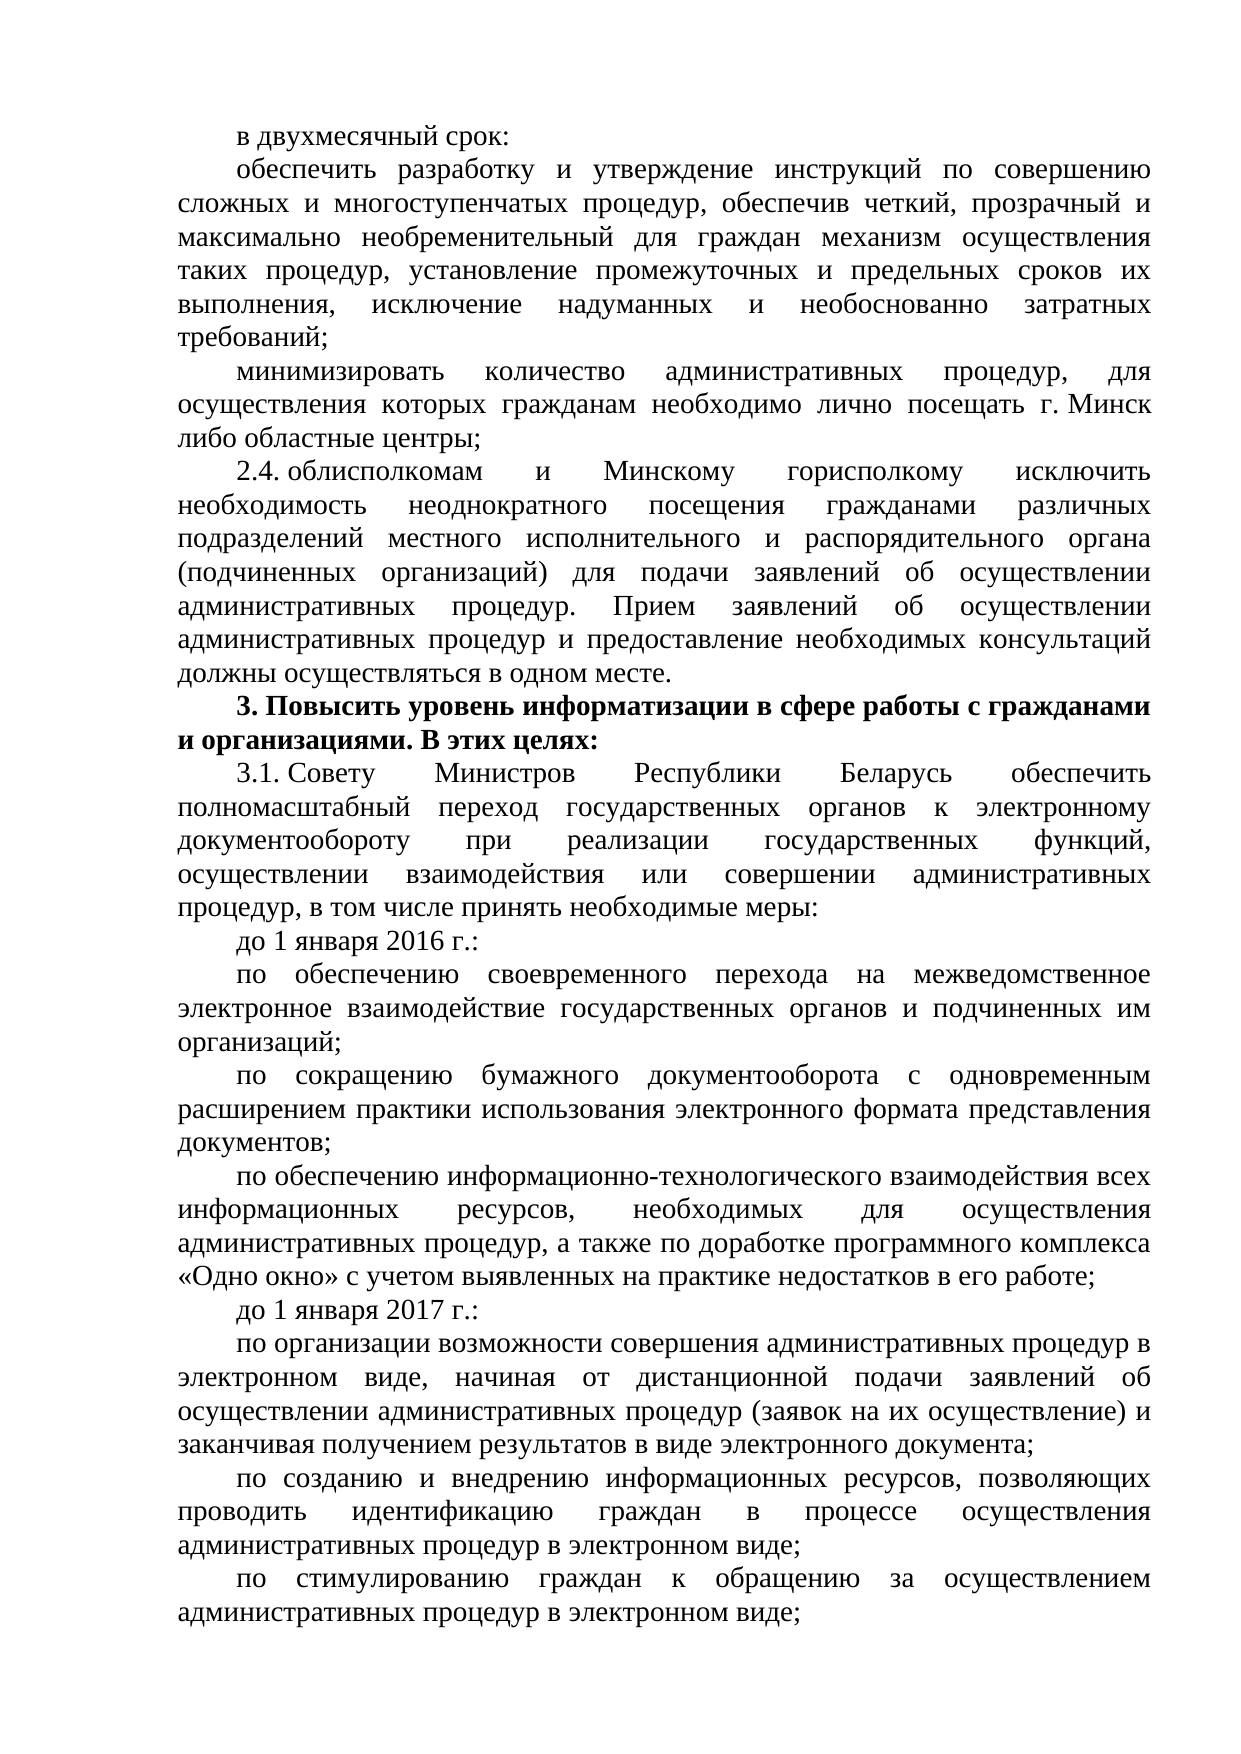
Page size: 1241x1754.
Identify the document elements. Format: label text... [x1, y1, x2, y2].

text по созданию и внедрению информационных ресурсов, позволяющих проводить идентификацию граждан в процессе осуществления административных процедур в электронном виде; [177, 1460, 1152, 1560]
text до 1 января 2016 г.: [177, 923, 1152, 957]
text 2.4. облисполкомам и Минскому горисполкому исключить необходимость неоднократного посещения гражданами различных подразделений местного исполнительного и распорядительного органа (подчиненных организаций) для подачи заявлений об осуществлении административных процедур. Прием заявлений об осуществлении административных процедур и предоставление необходимых консультаций должны осуществляться в одном месте. [177, 453, 1152, 688]
text по обеспечению своевременного перехода на межведомственное электронное взаимодействие государственных органов и подчиненных им организаций; [177, 957, 1152, 1057]
text 3.1. Совету Министров Республики Беларусь обеспечить полномасштабный переход государственных органов к электронному документообороту при реализации государственных функций, осуществлении взаимодействия или совершении административных процедур, в том числе принять необходимые меры: [177, 755, 1152, 923]
text по сокращению бумажного документооборота с одновременным расширением практики использования электронного формата представления документов; [177, 1057, 1152, 1158]
text обеспечить разработку и утверждение инструкций по совершению сложных и многоступенчатых процедур, обеспечив четкий, прозрачный и максимально необременительный для граждан механизм осуществления таких процедур, установление промежуточных и предельных сроков их выполнения, исключение надуманных и необоснованно затратных требований; [177, 152, 1152, 353]
text по обеспечению информационно-технологического взаимодействия всех информационных ресурсов, необходимых для осуществления административных процедур, а также по доработке программного комплекса «Одно окно» с учетом выявленных на практике недостатков в его работе; [177, 1158, 1152, 1292]
text минимизировать количество административных процедур, для осуществления которых гражданам необходимо лично посещать г. Минск либо областные центры; [177, 353, 1152, 453]
text в двухмесячный срок: [177, 118, 1152, 152]
text до 1 января 2017 г.: [177, 1292, 1152, 1326]
text по организации возможности совершения административных процедур в электронном виде, начиная от дистанционной подачи заявлений об осуществлении административных процедур (заявок на их осуществление) и заканчивая получением результатов в виде электронного документа; [177, 1326, 1152, 1460]
text 3. Повысить уровень информатизации в сфере работы с гражданами и организациями. В этих целях: [177, 688, 1152, 755]
text по стимулированию граждан к обращению за осуществлением административных процедур в электронном виде; [177, 1560, 1152, 1627]
